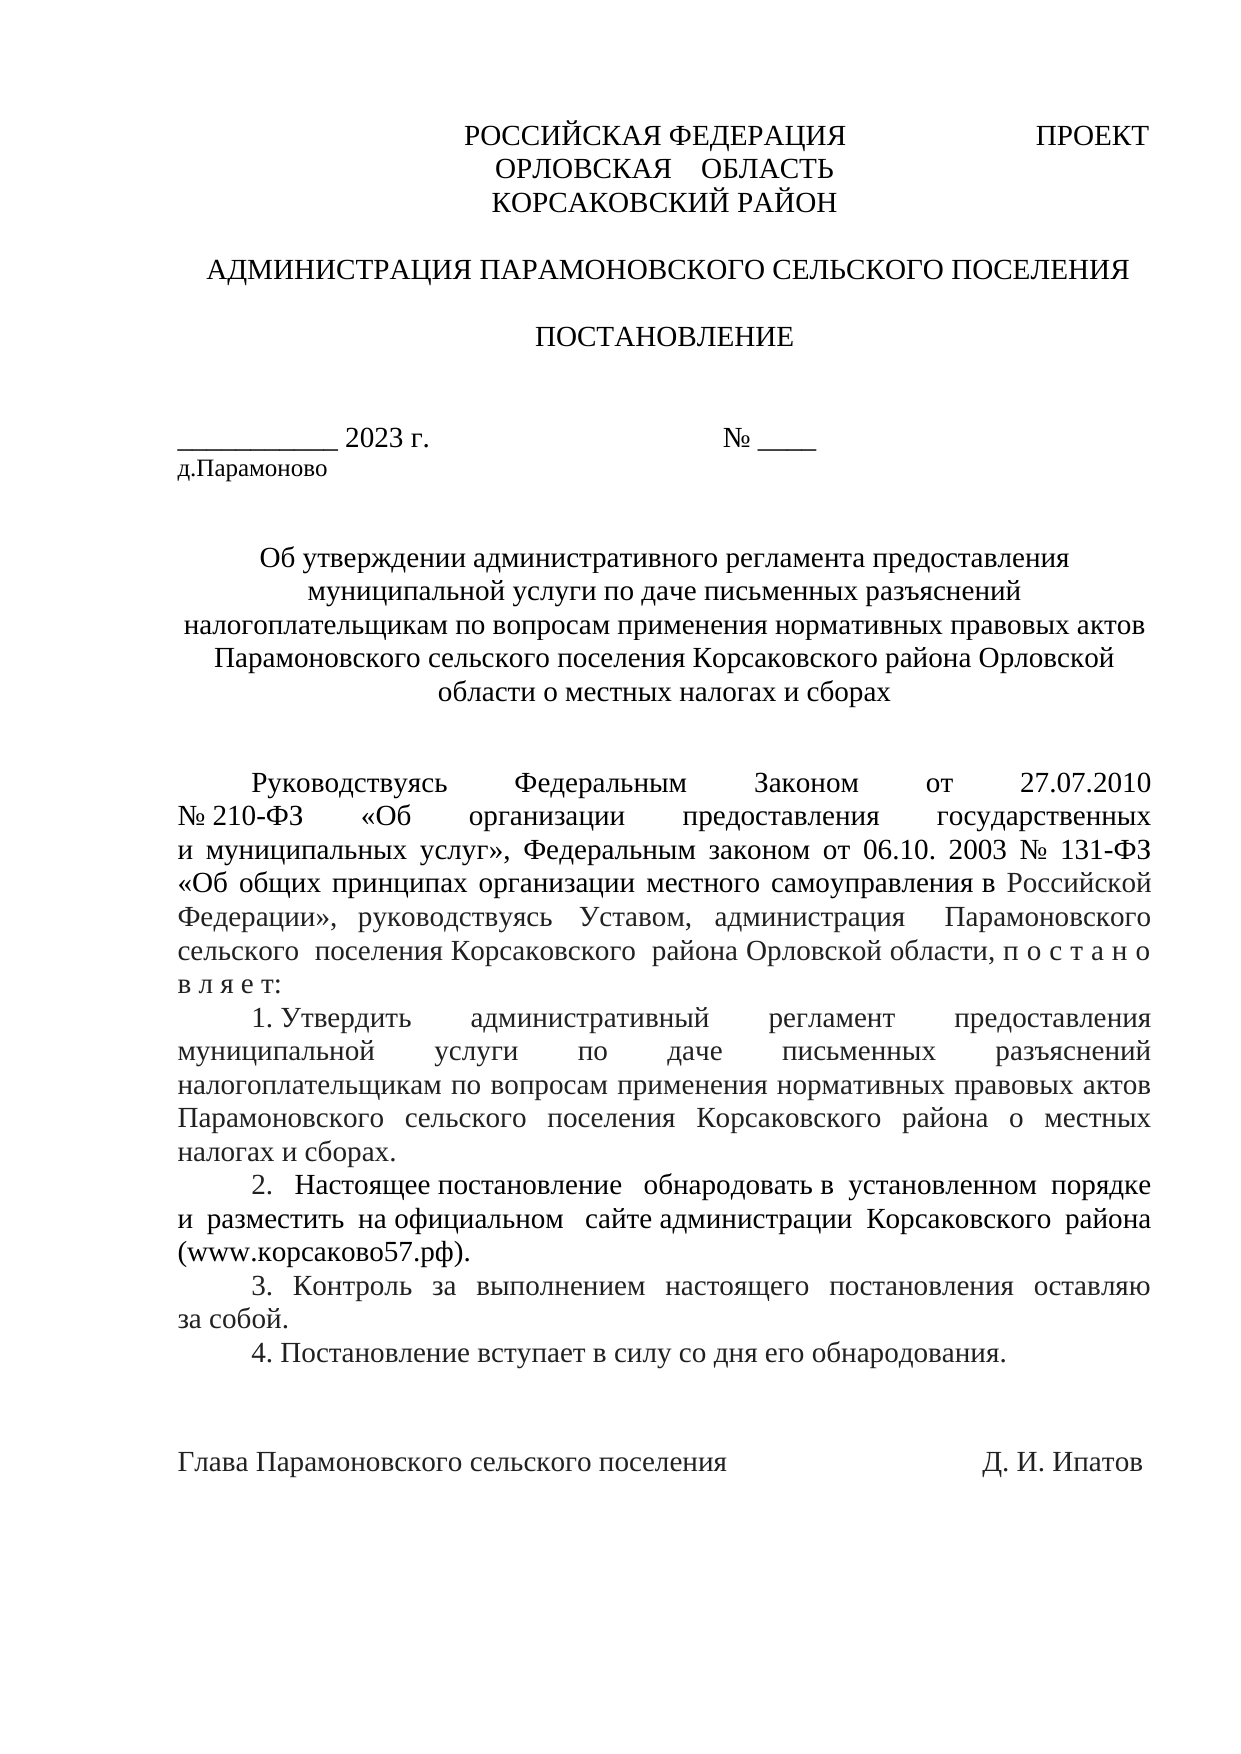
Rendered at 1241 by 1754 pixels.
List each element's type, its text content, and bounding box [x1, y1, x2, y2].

text 4. Постановление вступает в силу со дня его обнародования. [177, 1335, 1152, 1369]
text 1. Утвердить административный регламент предоставления муниципальной услуги по даче письменных разъяснений налогоплательщикам по вопросам применения нормативных правовых актов Парамоновского сельского поселения Корсаковского района о местных налогах и сборах. [177, 1000, 1152, 1167]
text Глава Парамоновского сельского поселения Д. И. Ипатов [177, 1444, 1152, 1478]
text 2. Настоящее постановление обнародовать в установленном порядке и разместить на официальном сайте администрации Корсаковского района (www.корсаково57.рф). [177, 1167, 1152, 1268]
text ПОСТАНОВЛЕНИЕ [177, 319, 1152, 353]
text Об утверждении административного регламента предоставления муниципальной услуги по даче письменных разъяснений налогоплательщикам по вопросам применения нормативных правовых актов Парамоновского сельского поселения Корсаковского района Орловской области о местных налогах и сборах [177, 540, 438, 707]
text Руководствуясь Федеральным Законом от 27.07.2010 № 210-ФЗ «Об организации предоставления государственных и муниципальных услуг», Федеральным законом от 06.10. 2003 № 131-ФЗ «Об общих принципах организации местного самоуправления в Российской Федерации», руководствуясь Уставом, администрация Парамоновского сельского поселения Корсаковского района Орловской области, п о с т а н о в л я е т: [177, 765, 1152, 1000]
text АДМИНИСТРАЦИЯ ПАРАМОНОВСКОГО СЕЛЬСКОГО ПОСЕЛЕНИЯ [177, 252, 1152, 286]
text Об утверждении административного регламента предоставления муниципальной услуги по даче письменных разъяснений налогоплательщикам по вопросам применения нормативных правовых актов Парамоновского сельского поселения Корсаковского района Орловской области о местных налогах и сборах [891, 540, 1152, 707]
text РОССИЙСКАЯ ФЕДЕРАЦИЯ ПРОЕКТ [177, 118, 1152, 152]
text 3. Контроль за выполнением настоящего постановления оставляю за собой. [177, 1268, 1152, 1335]
text ___________ 2023 г. № ____ [177, 420, 1152, 453]
text КОРСАКОВСКИЙ РАЙОН [177, 185, 1152, 219]
text д.Парамоново [177, 453, 1152, 482]
text ОРЛОВСКАЯ ОБЛАСТЬ [177, 152, 1152, 185]
